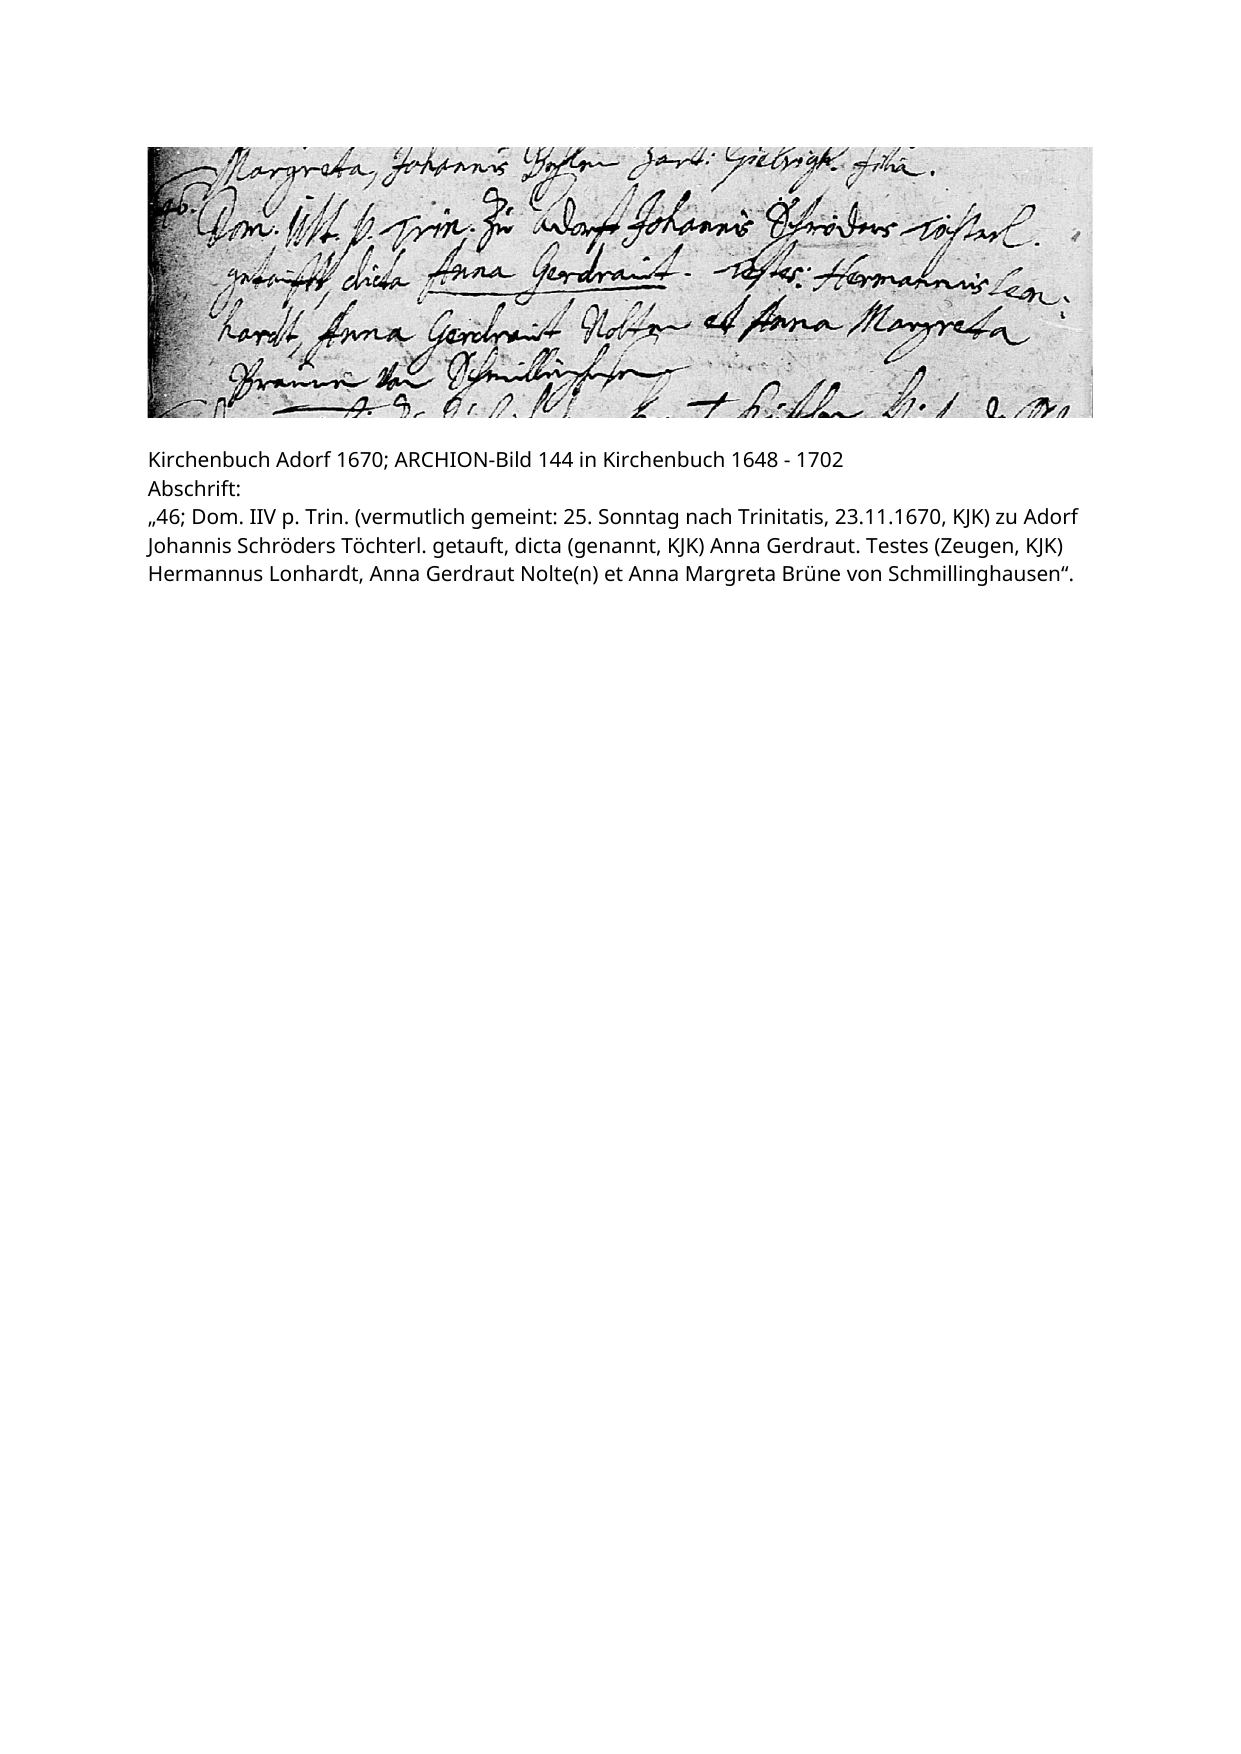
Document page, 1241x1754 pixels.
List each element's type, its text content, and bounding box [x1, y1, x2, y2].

text Kirchenbuch Adorf 1670; ARCHION-Bild 144 in Kirchenbuch 1648 - 1702 [148, 446, 1093, 474]
text Abschrift: [148, 474, 1093, 502]
text „46; Dom. IIV p. Trin. (vermutlich gemeint: 25. Sonntag nach Trinitatis, 23.11.1670, KJK) zu Adorf Johannis Schröders Töchterl. getauft, dicta (genannt, KJK) Anna Gerdraut. Testes (Zeugen, KJK) Hermannus Lonhardt, Anna Gerdraut Nolte(n) et Anna Margreta Brüne von Schmillinghausen“. [148, 502, 1093, 588]
